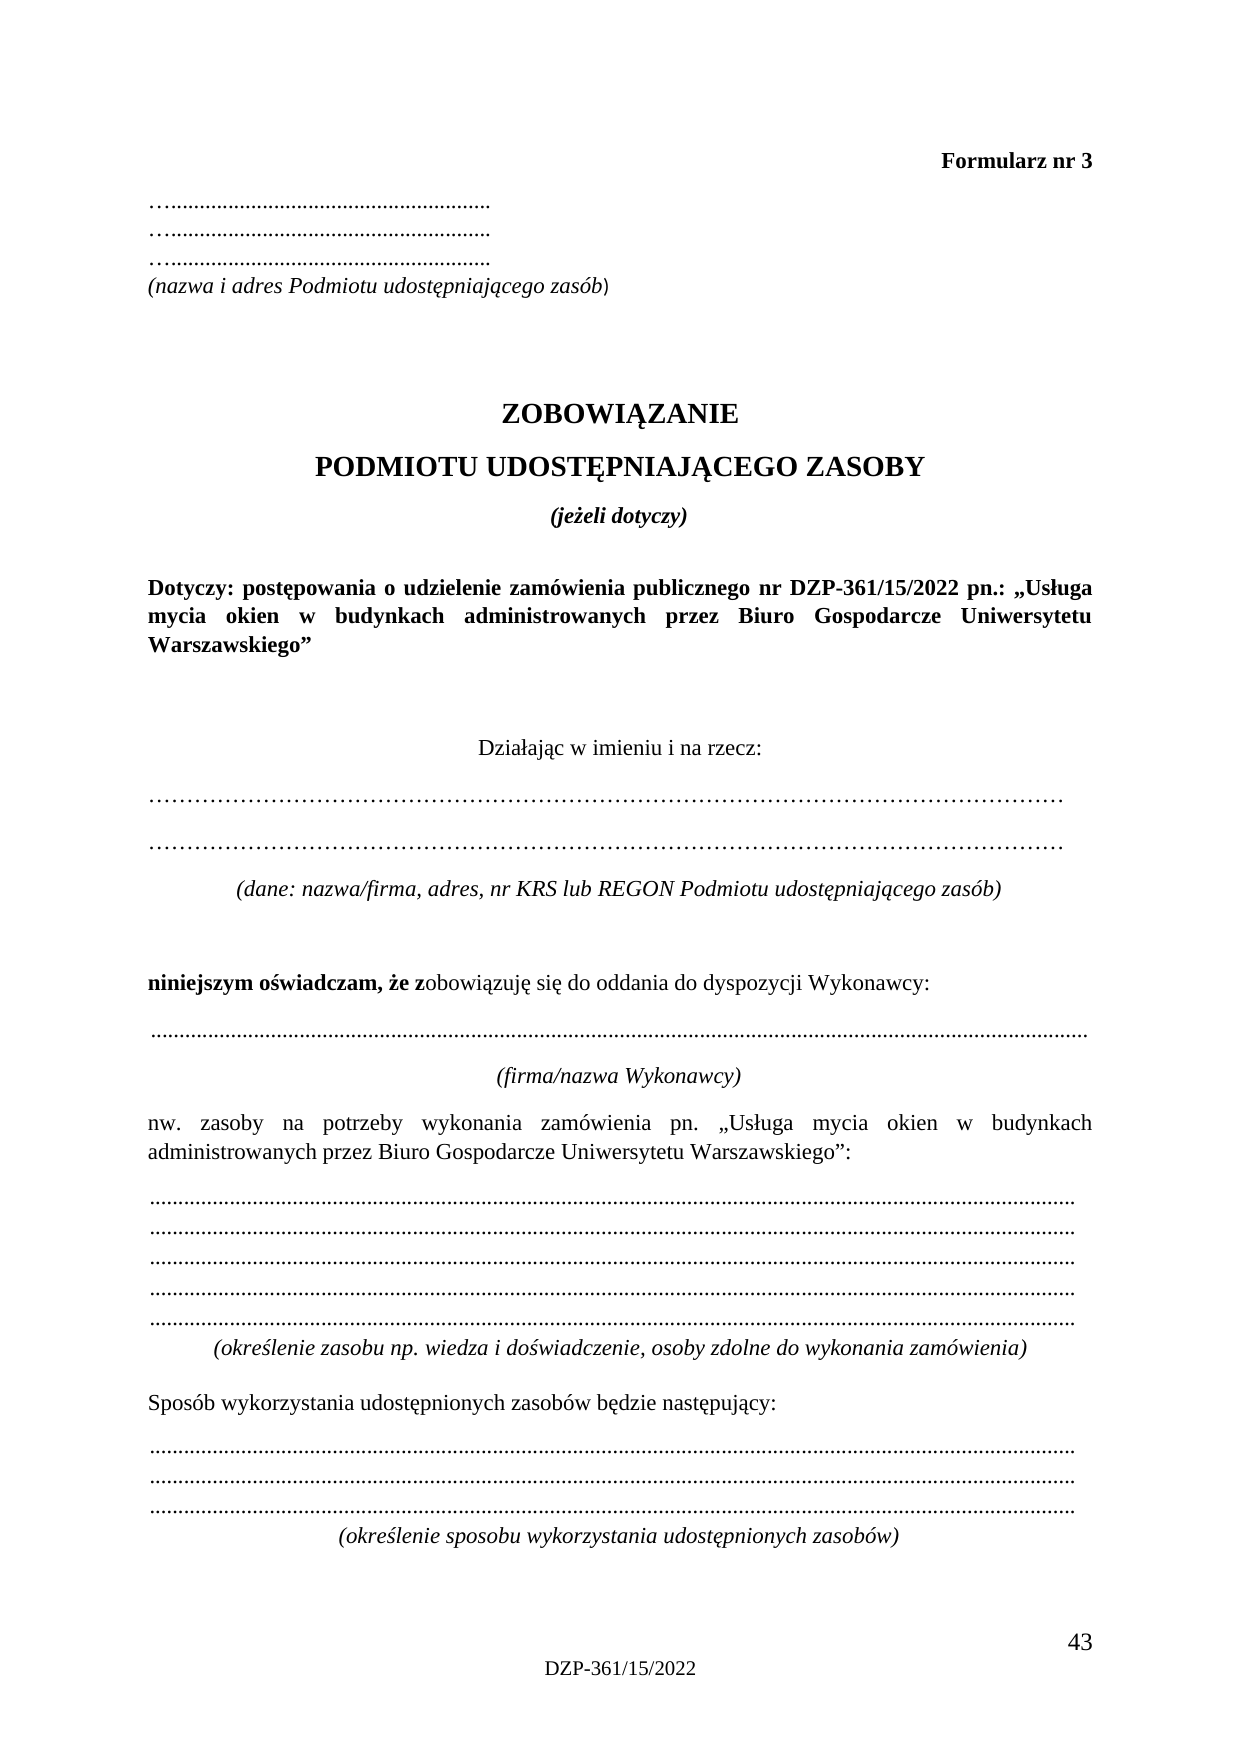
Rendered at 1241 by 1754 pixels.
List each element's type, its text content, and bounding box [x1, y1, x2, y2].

text (określenie zasobu np. wiedza i doświadczenie, osoby zdolne do wykonania zamówienia) [425, 1334, 1093, 1360]
text Sposób wykorzystania udostępnionych zasobów będzie następujący: [148, 1389, 1093, 1416]
text Dotyczy: postępowania o udzielenie zamówienia publicznego nr DZP-361/15/2022 pn.: „Usługa mycia okien w budynkach administrowanych przez Biuro Gospodarcze Uniwersytetu Warszawskiego” [148, 574, 1093, 657]
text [150, 1492, 1093, 1519]
text (określenie zasobu np. wiedza i doświadczenie, osoby zdolne do wykonania zamówienia) [150, 1334, 385, 1360]
text niniejszym oświadczam, że zobowiązuję się do oddania do dyspozycji Wykonawcy: [148, 969, 1093, 995]
text PODMIOTU UDOSTĘPNIAJĄCEGO ZASOBY [148, 449, 1093, 483]
text Formularz nr 3 [811, 148, 1093, 174]
text (firma/nazwa Wykonawcy) [148, 1062, 1093, 1089]
text nw. zasoby na potrzeby wykonania zamówienia pn. „Usługa mycia okien w budynkach administrowanych przez Biuro Gospodarcze Uniwersytetu Warszawskiego”: [148, 1109, 1093, 1164]
text ZOBOWIĄZANIE [148, 397, 1093, 430]
text …........................................................ …........................................................ …........................................................ (nazwa i adres Podmiotu udostępniającego zasób) [148, 187, 1093, 299]
text ………………………………………………………………………………………………………… [148, 781, 1093, 808]
text .................................................................................................................................................................... [148, 1016, 1093, 1042]
text Działając w imieniu i na rzecz: [148, 734, 1093, 761]
text (dane: nazwa/firma, adres, nr KRS lub REGON Podmiotu udostępniającego zasób) [148, 875, 1093, 901]
text (określenie sposobu wykorzystania udostępnionych zasobów) [148, 1522, 1093, 1549]
text (jeżeli dotyczy) [148, 502, 1093, 529]
text ………………………………………………………………………………………………………… [148, 828, 1093, 854]
